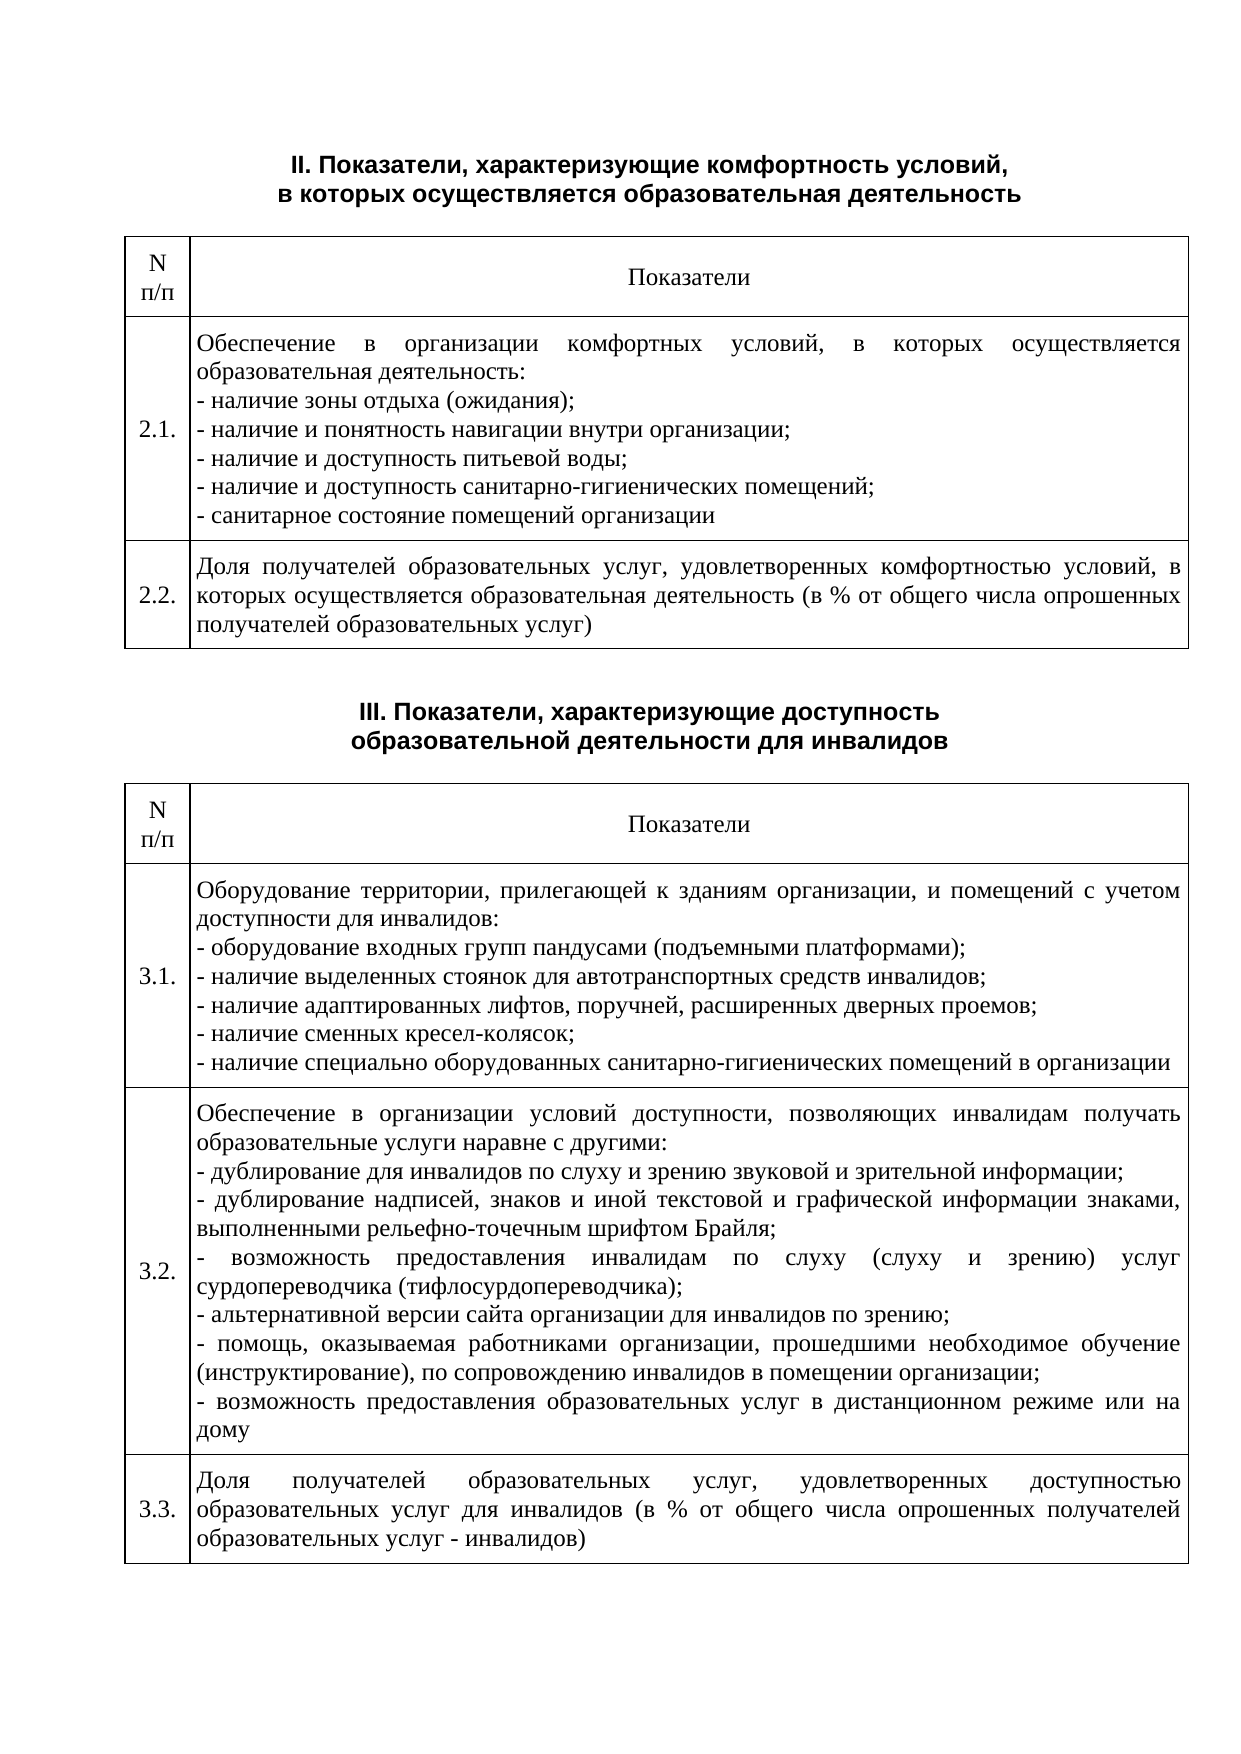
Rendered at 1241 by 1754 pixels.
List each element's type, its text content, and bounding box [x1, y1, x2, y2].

table_cell Доля получателей образовательных услуг, удовлетворенных комфортностью условий, в которых осуществляется образовательная деятельность (в % от общего числа опрошенных получателей образовательных услуг) [191, 541, 1188, 648]
table_cell 2.2. [126, 541, 189, 648]
table_cell 3.1. [126, 864, 189, 1087]
table_header N п/п [126, 237, 189, 316]
table_cell Оборудование территории, прилегающей к зданиям организации, и помещений с учетом доступности для инвалидов: - оборудование входных групп пандусами (подъемными платформами); - наличие выделенных стоянок для автотранспортных средств инвалидов; - наличие адаптированных лифтов, поручней, расширенных дверных проемов; - наличие сменных кресел-колясок; - наличие специально оборудованных санитарно-гигиенических помещений в организации [191, 864, 1188, 1087]
table_header Показатели [191, 237, 1188, 316]
table_header Показатели [191, 784, 1188, 863]
title образовательной деятельности для инвалидов [118, 726, 1181, 754]
table_cell 2.1. [126, 317, 189, 539]
table_cell 3.2. [126, 1088, 189, 1454]
table_cell Доля получателей образовательных услуг, удовлетворенных доступностью образовательных услуг для инвалидов (в % от общего числа опрошенных получателей образовательных услуг - инвалидов) [191, 1455, 1188, 1562]
title II. Показатели, характеризующие комфортность условий, [118, 150, 1181, 179]
title в которых осуществляется образовательная деятельность [118, 179, 1181, 207]
table_cell Обеспечение в организации комфортных условий, в которых осуществляется образовательная деятельность: - наличие зоны отдыха (ожидания); - наличие и понятность навигации внутри организации; - наличие и доступность питьевой воды; - наличие и доступность санитарно-гигиенических помещений; - санитарное состояние помещений организации [191, 317, 1188, 539]
table_cell Обеспечение в организации условий доступности, позволяющих инвалидам получать образовательные услуги наравне с другими: - дублирование для инвалидов по слуху и зрению звуковой и зрительной информации; - дублирование надписей, знаков и иной текстовой и графической информации знаками, выполненными рельефно-точечным шрифтом Брайля; - возможность предоставления инвалидам по слуху (слуху и зрению) услуг сурдопереводчика (тифлосурдопереводчика); - альтернативной версии сайта организации для инвалидов по зрению; - помощь, оказываемая работниками организации, прошедшими необходимое обучение (инструктирование), по сопровождению инвалидов в помещении организации; - возможность предоставления образовательных услуг в дистанционном режиме или на дому [191, 1088, 1188, 1454]
table_header N п/п [126, 784, 189, 863]
title III. Показатели, характеризующие доступность [118, 697, 1181, 726]
table_cell 3.3. [126, 1455, 189, 1562]
